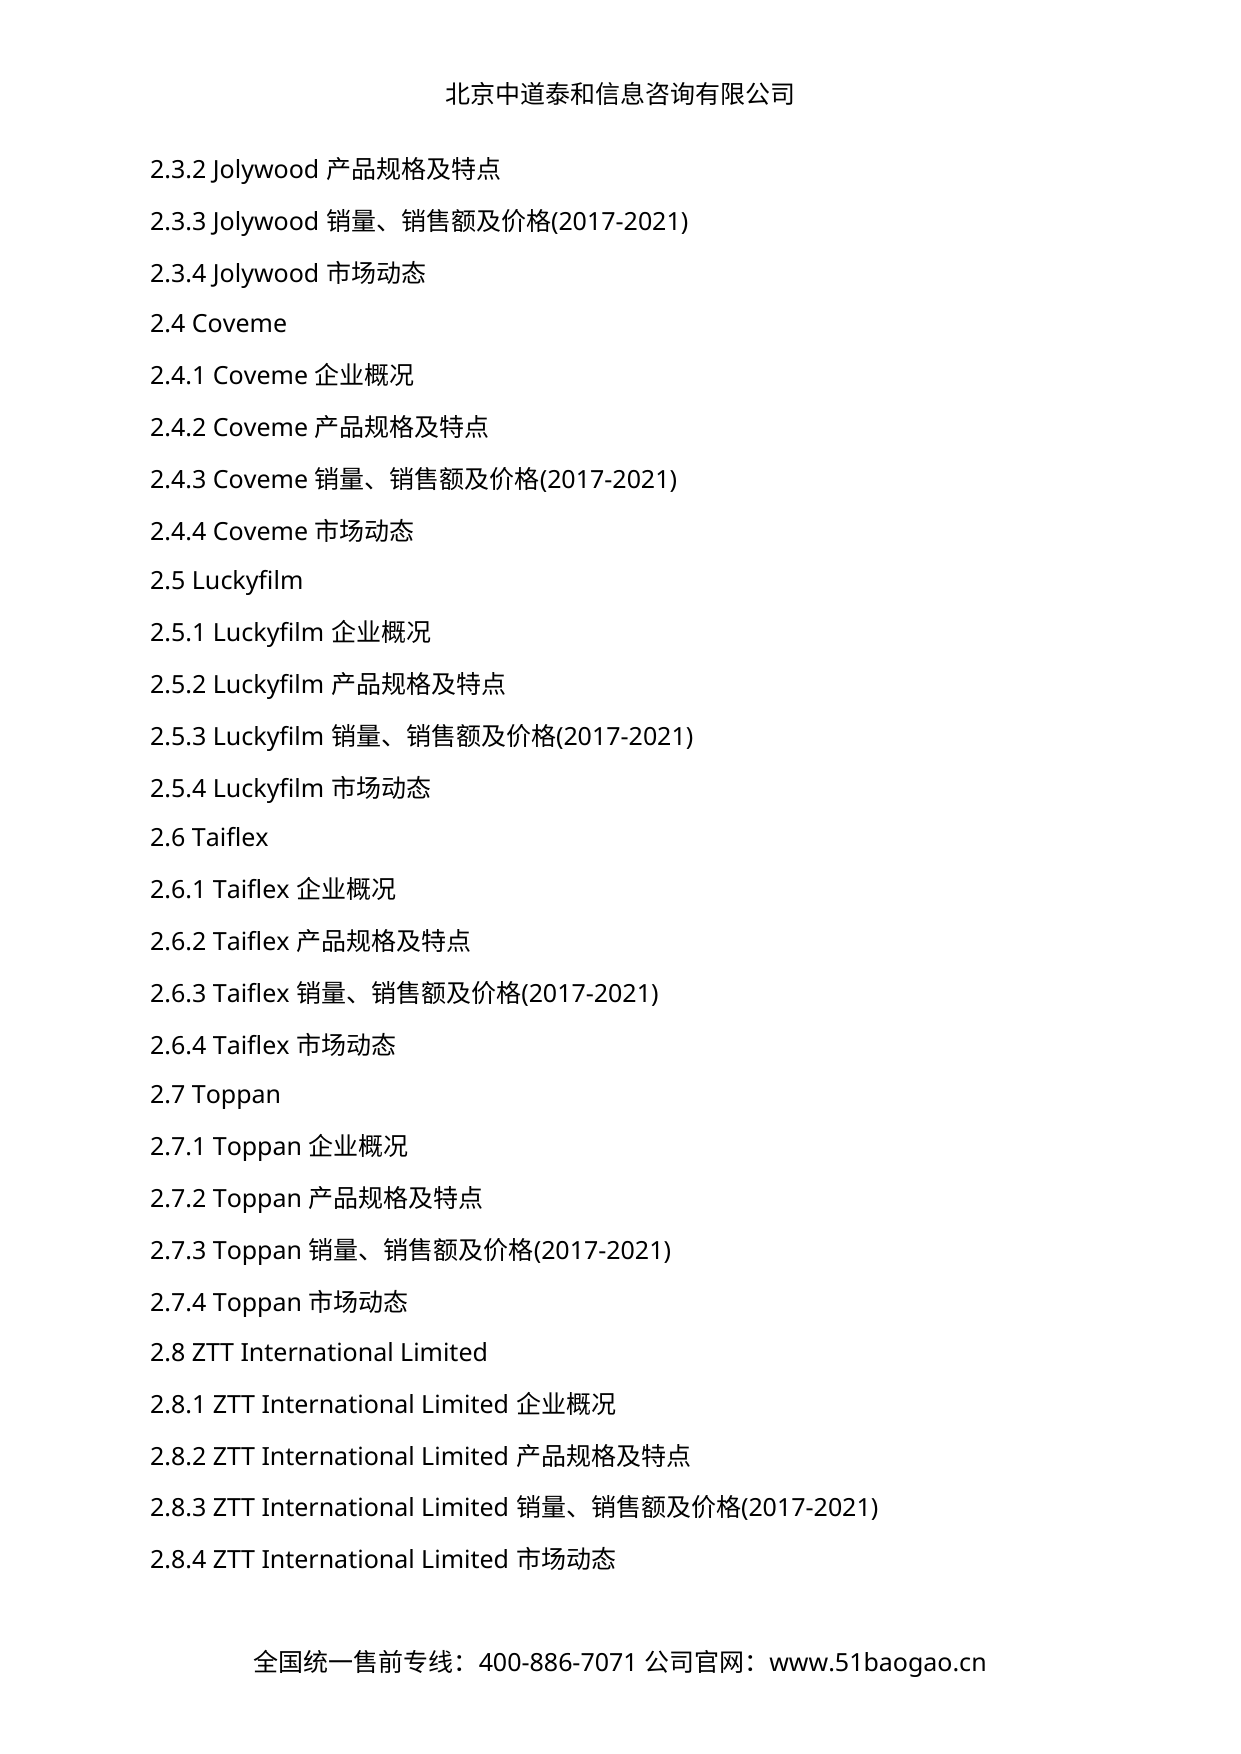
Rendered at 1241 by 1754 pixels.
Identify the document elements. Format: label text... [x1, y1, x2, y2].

text 2.7.3 Toppan 销量、销售额及价格(2017-2021) [150, 1231, 1090, 1267]
text 2.4 Coveme [150, 306, 1090, 340]
text 2.5.1 Luckyfilm 企业概况 [150, 612, 1090, 649]
text 2.5.4 Luckyfilm 市场动态 [150, 768, 1090, 804]
text 2.7.2 Toppan 产品规格及特点 [150, 1179, 1090, 1215]
text 2.5.3 Luckyfilm 销量、销售额及价格(2017-2021) [150, 716, 1090, 752]
text 2.8.1 ZTT International Limited 企业概况 [150, 1384, 1090, 1420]
text 2.6.2 Taiflex 产品规格及特点 [150, 922, 1090, 958]
text 2.8.2 ZTT International Limited 产品规格及特点 [150, 1436, 1090, 1472]
text 2.8.3 ZTT International Limited 销量、销售额及价格(2017-2021) [150, 1488, 1090, 1524]
text 2.7 Toppan [150, 1077, 1090, 1111]
text 2.4.2 Coveme 产品规格及特点 [150, 407, 1090, 443]
text 2.5.2 Luckyfilm 产品规格及特点 [150, 664, 1090, 701]
text 2.4.1 Coveme 企业概况 [150, 355, 1090, 392]
text 2.6.4 Taiflex 市场动态 [150, 1025, 1090, 1062]
text 2.3.3 Jolywood 销量、销售额及价格(2017-2021) [150, 202, 1090, 238]
text 2.8.4 ZTT International Limited 市场动态 [150, 1540, 1090, 1576]
text 2.3.4 Jolywood 市场动态 [150, 254, 1090, 290]
text 2.5 Luckyfilm [150, 563, 1090, 597]
text 2.3.2 Jolywood 产品规格及特点 [150, 150, 1090, 186]
text 2.6.1 Taiflex 企业概况 [150, 870, 1090, 906]
text 2.4.4 Coveme 市场动态 [150, 511, 1090, 547]
text 2.8 ZTT International Limited [150, 1334, 1090, 1368]
text 2.7.4 Toppan 市场动态 [150, 1282, 1090, 1319]
text 2.6.3 Taiflex 销量、销售额及价格(2017-2021) [150, 973, 1090, 1010]
text 2.7.1 Toppan 企业概况 [150, 1127, 1090, 1163]
text 2.6 Taiflex [150, 820, 1090, 854]
text 2.4.3 Coveme 销量、销售额及价格(2017-2021) [150, 459, 1090, 495]
